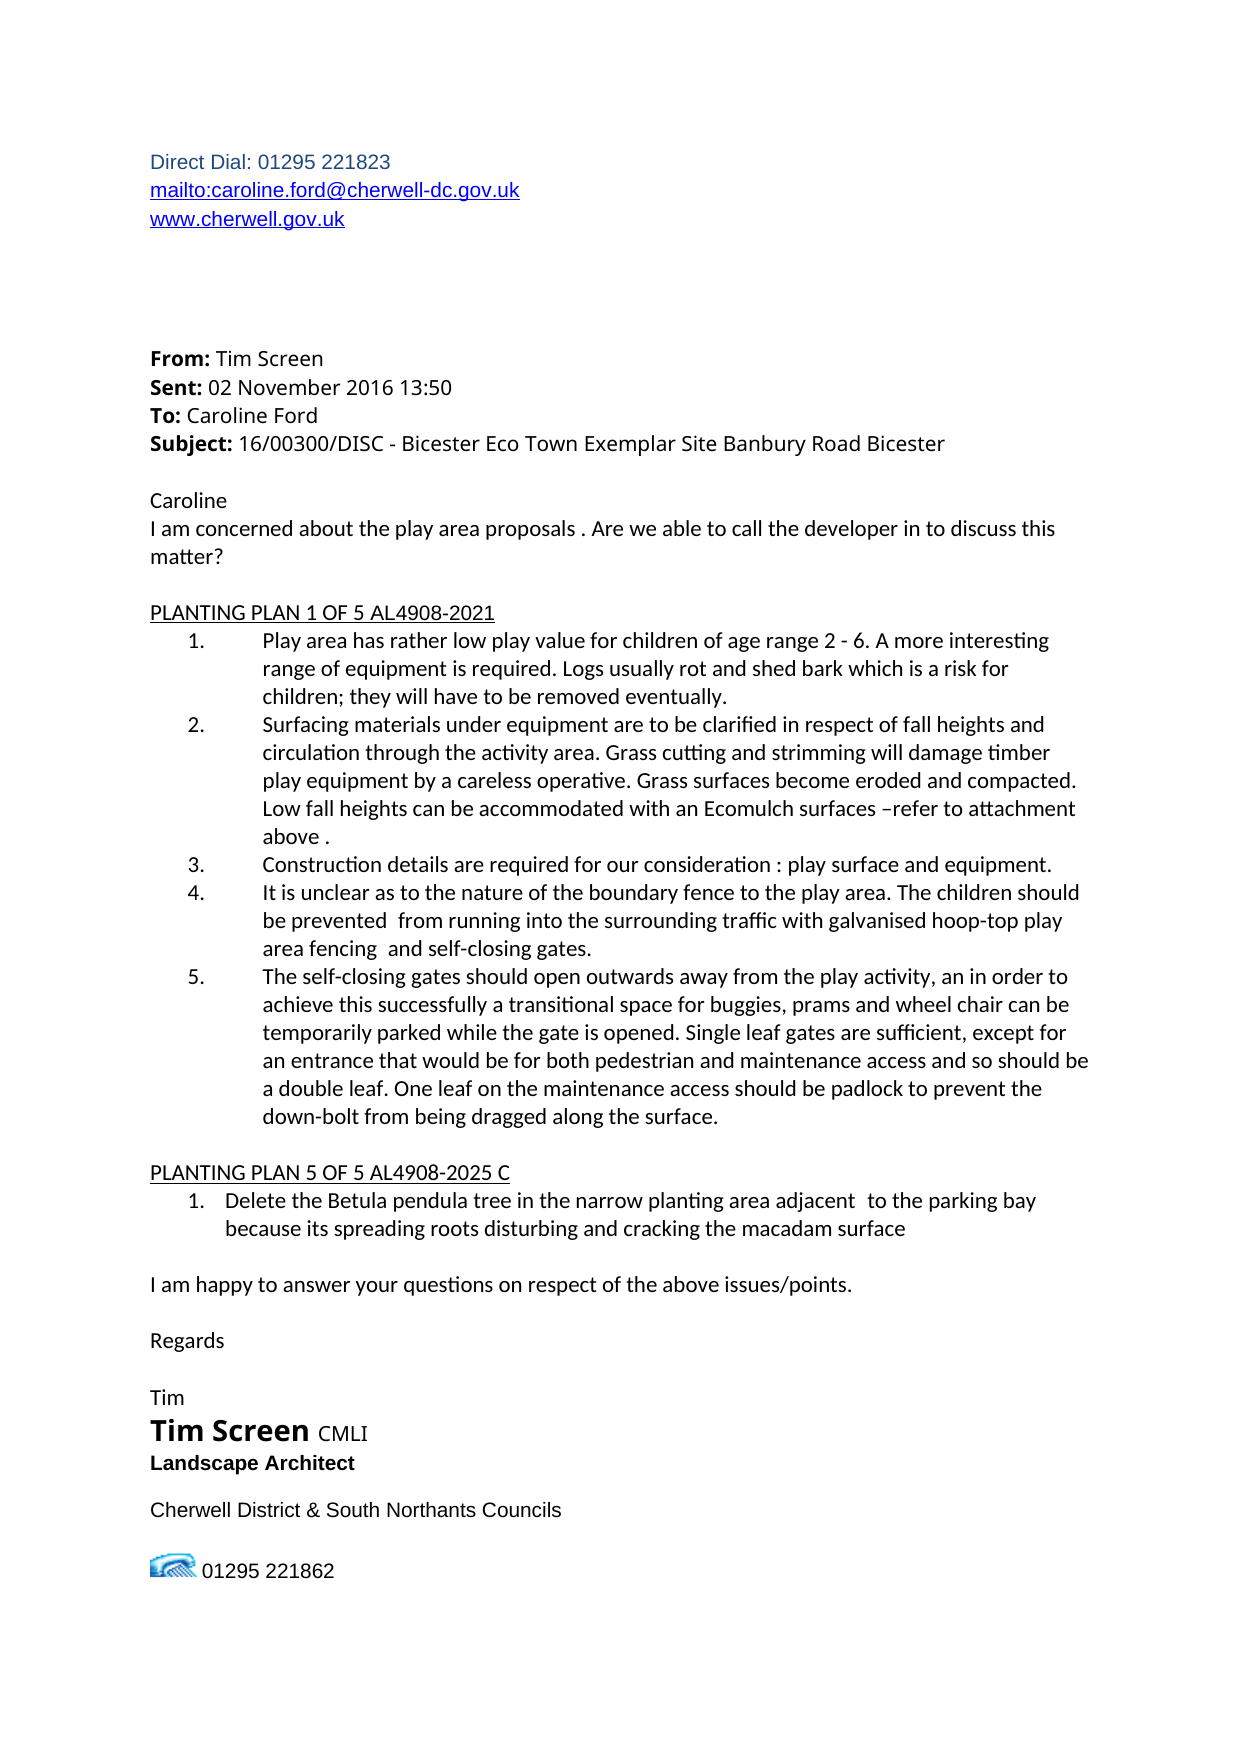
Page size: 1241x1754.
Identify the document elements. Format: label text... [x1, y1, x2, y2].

text Tim [150, 1383, 1090, 1411]
list Construction details are required for our consideration : play surface and equipment. [187, 850, 1090, 878]
text From: Tim Screen Sent: 02 November 2016 13:50 To: Caroline Ford Subject: 16/00300/DISC - Bicester Eco Town Exemplar Site Banbury Road Bicester [150, 344, 1090, 458]
text PLANTING PLAN 1 OF 5 AL4908-2021 [150, 598, 1090, 626]
list Play area has rather low play value for children of age range 2 - 6. A more interesting range of equipment is required. Logs usually rot and shed bark which is a risk for children; they will have to be removed eventually. [187, 626, 1090, 710]
list Surfacing materials under equipment are to be clarified in respect of fall heights and circulation through the activity area. Grass cutting and strimming will damage timber play equipment by a careless operative. Grass surfaces become eroded and compacted. Low fall heights can be accommodated with an Ecomulch surfaces –refer to attachment above . [187, 710, 1090, 850]
text Direct Dial: 01295 221823 mailto:caroline.ford@cherwell-dc.gov.uk www.cherwell.gov.uk [150, 150, 1090, 231]
list Delete the Betula pendula tree in the narrow planting area adjacent to the parking bay because its spreading roots disturbing and cracking the macadam surface [187, 1186, 1090, 1242]
list The self-closing gates should open outwards away from the play activity, an in order to achieve this successfully a transitional space for buggies, prams and wheel chair can be temporarily parked while the gate is opened. Single leaf gates are sufficient, except for an entrance that would be for both pedestrian and maintenance access and so should be a double leaf. One leaf on the maintenance access should be padlock to prevent the down-bolt from being dragged along the surface. [187, 962, 1090, 1130]
list It is unclear as to the nature of the boundary fence to the play area. The children should be prevented from running into the surrounding traffic with galvanised hoop-top play area fencing and self-closing gates. [187, 878, 1090, 962]
picture [150, 1546, 202, 1579]
text Regards [150, 1327, 1090, 1354]
text Landscape Architect [150, 1450, 1090, 1474]
text Tim Screen CMLI [150, 1411, 1090, 1450]
text I am concerned about the play area proposals . Are we able to call the developer in to discuss this matter? [150, 514, 1090, 570]
text 01295 221862 [150, 1546, 1090, 1583]
text I am happy to answer your questions on respect of the above issues/points. [150, 1271, 1090, 1298]
text Cherwell District & South Northants Councils [150, 1498, 1090, 1522]
text Caroline [150, 486, 1090, 514]
text PLANTING PLAN 5 OF 5 AL4908-2025 C [150, 1158, 1090, 1186]
